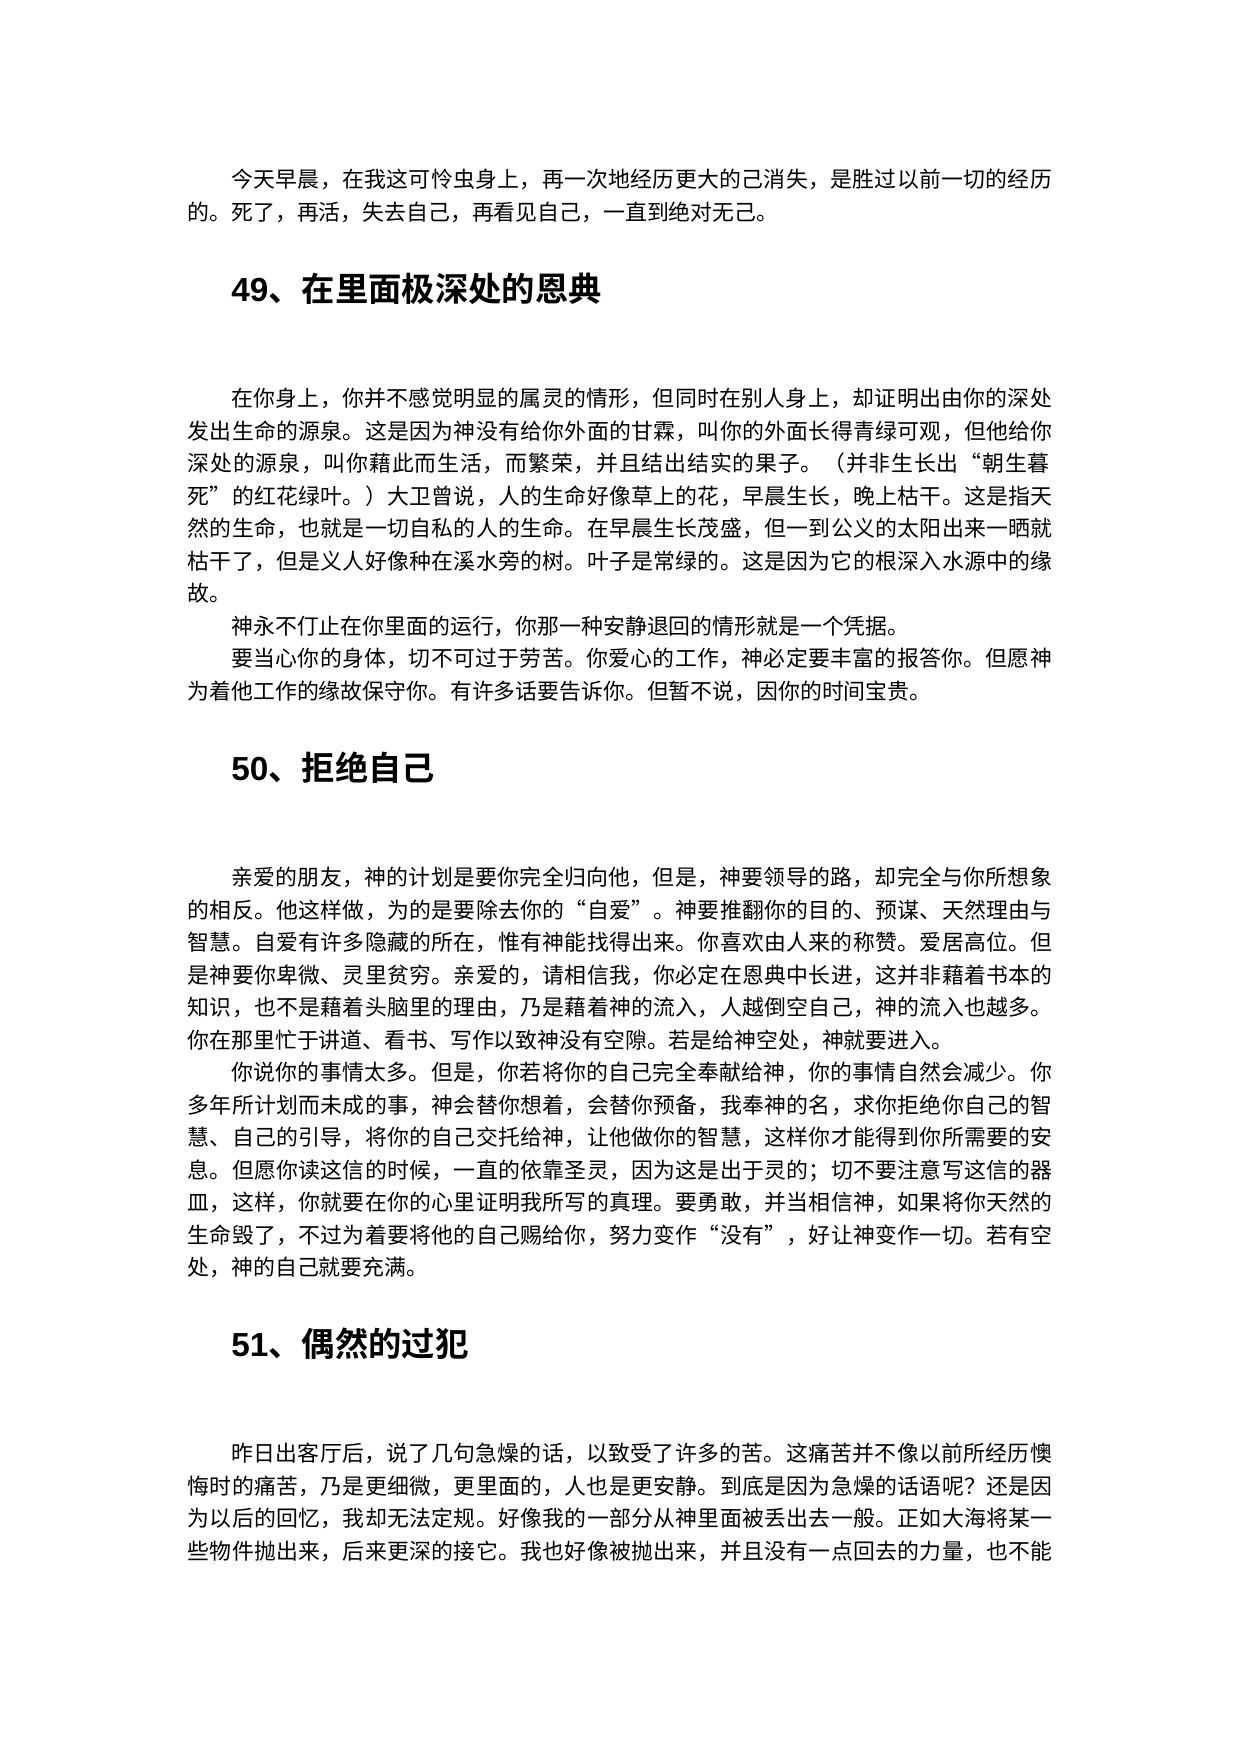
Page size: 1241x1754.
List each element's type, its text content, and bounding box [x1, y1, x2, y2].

subtitle 49、在里面极深处的恩典 [187, 254, 1053, 319]
subtitle 50、拒绝自己 [187, 733, 1053, 798]
subtitle 51、偶然的过犯 [187, 1309, 1053, 1374]
text 要当心你的身体，切不可过于劳苦。你爱心的工作，神必定要丰富的报答你。但愿神为着他工作的缘故保守你。有许多话要告诉你。但暂不说，因你的时间宝贵。 [187, 641, 1053, 706]
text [187, 1436, 1053, 1566]
text 你说你的事情太多。但是，你若将你的自己完全奉献给神，你的事情自然会减少。你多年所计划而未成的事，神会替你想着，会替你预备，我奉神的名，求你拒绝你自己的智慧、自己的引导，将你的自己交托给神，让他做你的智慧，这样你才能得到你所需要的安息。但愿你读这信的时候，一直的依靠圣灵，因为这是出于灵的；切不要注意写这信的器皿，这样，你就要在你的心里证明我所写的真理。要勇敢，并当相信神，如果将你天然的生命毁了，不过为着要将他的自己赐给你，努力变作“没有”，好让神变作一切。若有空处，神的自己就要充满。 [187, 1055, 1053, 1282]
text 亲爱的朋友，神的计划是要你完全归向他，但是，神要领导的路，却完全与你所想象的相反。他这样做，为的是要除去你的“自爱”。神要推翻你的目的、预谋、天然理由与智慧。自爱有许多隐藏的所在，惟有神能找得出来。你喜欢由人来的称赞。爱居高位。但是神要你卑微、灵里贫穷。亲爱的，请相信我，你必定在恩典中长进，这并非藉着书本的知识，也不是藉着头脑里的理由，乃是藉着神的流入，人越倒空自己，神的流入也越多。你在那里忙于讲道、看书、写作以致神没有空隙。若是给神空处，神就要进入。 [187, 860, 1053, 1055]
text 在你身上，你并不感觉明显的属灵的情形，但同时在别人身上，却证明出由你的深处发出生命的源泉。这是因为神没有给你外面的甘霖，叫你的外面长得青绿可观，但他给你深处的源泉，叫你藉此而生活，而繁荣，并且结出结实的果子。（并非生长出“朝生暮死”的红花绿叶。）大卫曾说，人的生命好像草上的花，早晨生长，晚上枯干。这是指天然的生命，也就是一切自私的人的生命。在早晨生长茂盛，但一到公义的太阳出来一晒就枯干了，但是义人好像种在溪水旁的树。叶子是常绿的。这是因为它的根深入水源中的缘故。 [187, 381, 1053, 608]
text 神永不仃止在你里面的运行，你那一种安静退回的情形就是一个凭据。 [187, 608, 1053, 641]
text 今天早晨，在我这可怜虫身上，再一次地经历更大的己消失，是胜过以前一切的经历的。死了，再活，失去自己，再看见自己，一直到绝对无己。 [187, 162, 1053, 227]
